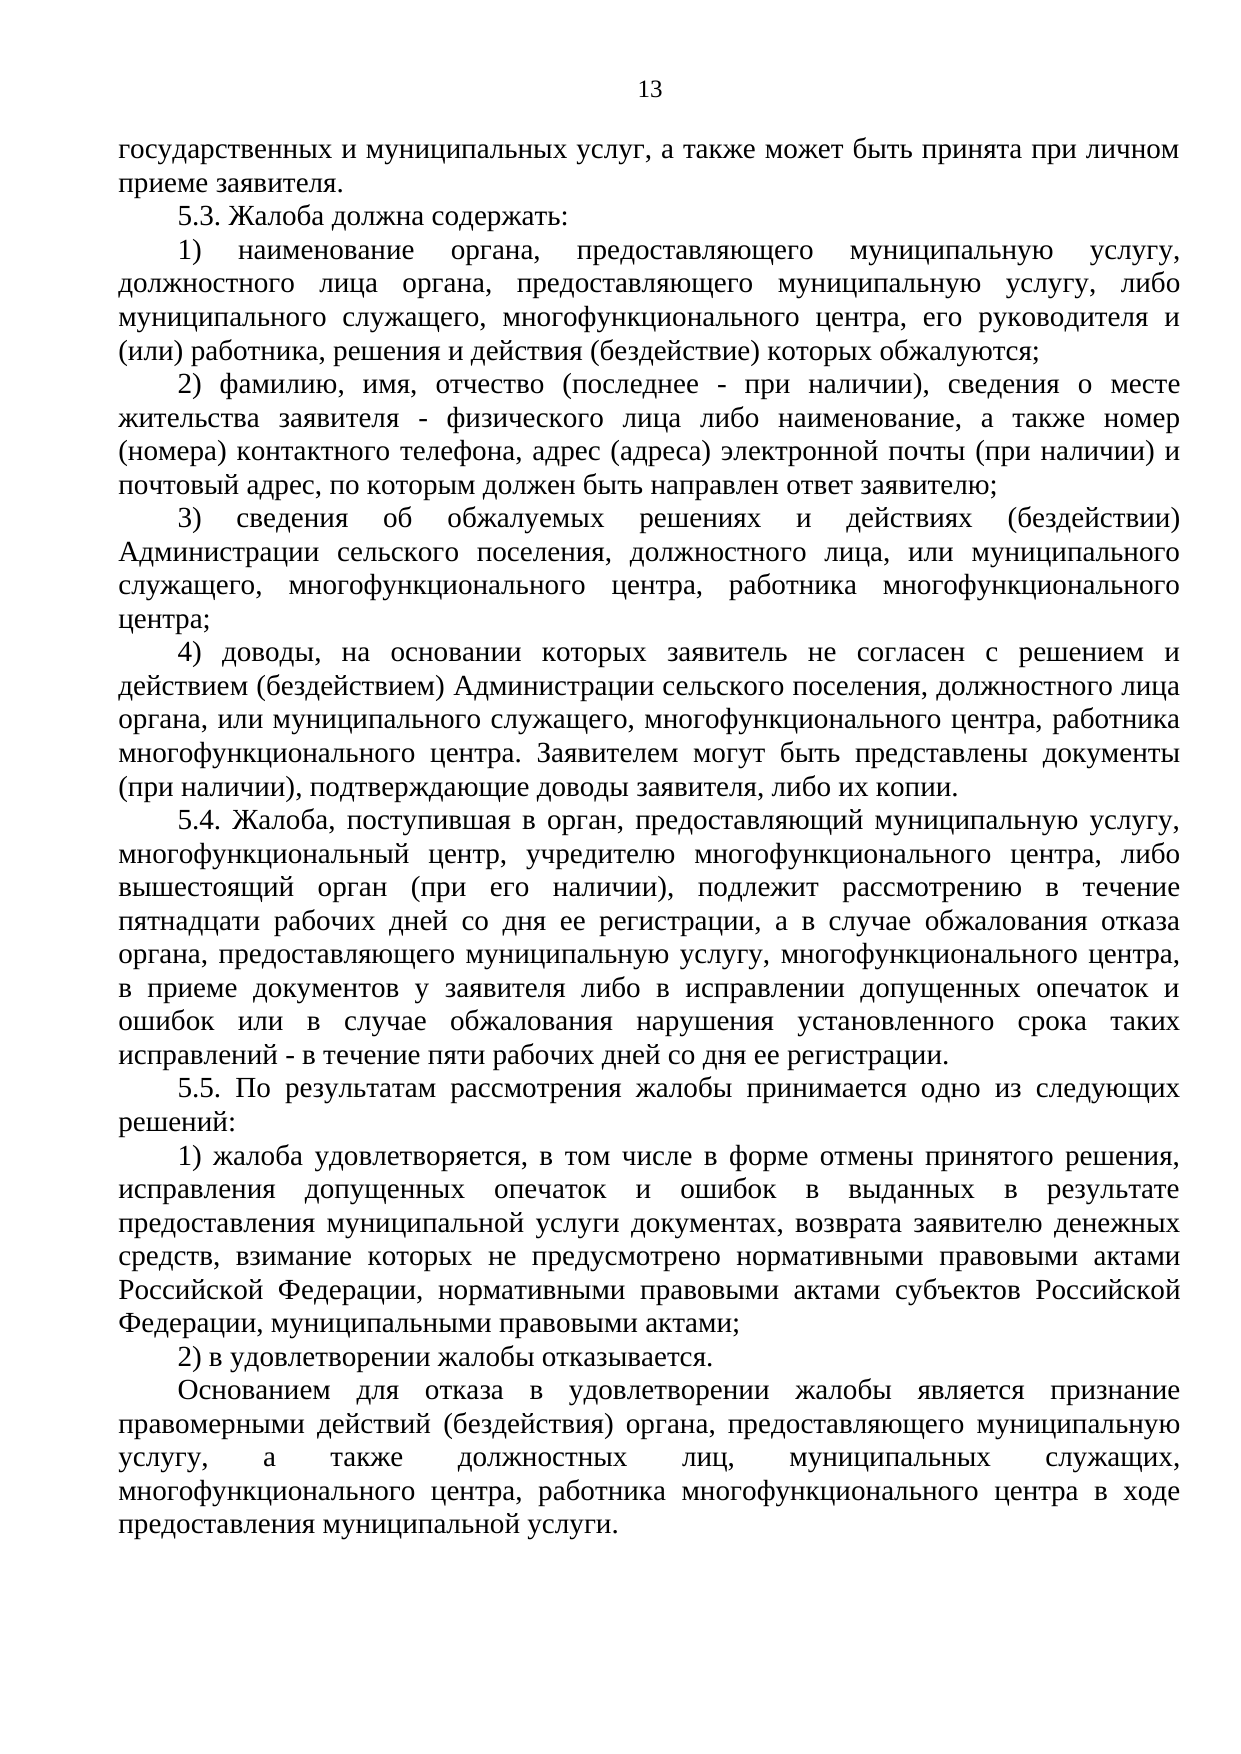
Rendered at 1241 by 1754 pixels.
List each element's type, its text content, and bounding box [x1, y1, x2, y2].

text Основанием для отказа в удовлетворении жалобы является признание правомерными действий (бездействия) органа, предоставляющего муниципальную услугу, а также должностных лиц, муниципальных служащих, многофункционального центра, работника многофункционального центра в ходе предоставления муниципальной услуги. [118, 1372, 1181, 1540]
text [118, 131, 1181, 198]
text 5.4. Жалоба, поступившая в орган, предоставляющий муниципальную услугу, многофункциональный центр, учредителю многофункционального центра, либо вышестоящий орган (при его наличии), подлежит рассмотрению в течение пятнадцати рабочих дней со дня ее регистрации, а в случае обжалования отказа органа, предоставляющего муниципальную услугу, многофункционального центра, в приеме документов у заявителя либо в исправлении допущенных опечаток и ошибок или в случае обжалования нарушения установленного срока таких исправлений - в течение пяти рабочих дней со дня ее регистрации. [118, 802, 1181, 1071]
text 2) фамилию, имя, отчество (последнее - при наличии), сведения о месте жительства заявителя - физического лица либо наименование, а также номер (номера) контактного телефона, адрес (адреса) электронной почты (при наличии) и почтовый адрес, по которым должен быть направлен ответ заявителю; [118, 366, 1181, 500]
text 3) сведения об обжалуемых решениях и действиях (бездействии) Администрации сельского поселения, должностного лица, или муниципального служащего, многофункционального центра, работника многофункционального центра; [118, 500, 1181, 634]
text 5.5. По результатам рассмотрения жалобы принимается одно из следующих решений: [118, 1071, 1181, 1138]
text 5.3. Жалоба должна содержать: [118, 198, 1181, 232]
text 4) доводы, на основании которых заявитель не согласен с решением и действием (бездействием) Администрации сельского поселения, должностного лица органа, или муниципального служащего, многофункционального центра, работника многофункционального центра. Заявителем могут быть представлены документы (при наличии), подтверждающие доводы заявителя, либо их копии. [118, 634, 1181, 802]
text 1) жалоба удовлетворяется, в том числе в форме отмены принятого решения, исправления допущенных опечаток и ошибок в выданных в результате предоставления муниципальной услуги документах, возврата заявителю денежных средств, взимание которых не предусмотрено нормативными правовыми актами Российской Федерации, нормативными правовыми актами субъектов Российской Федерации, муниципальными правовыми актами; [118, 1138, 1181, 1339]
text 2) в удовлетворении жалобы отказывается. [118, 1339, 1181, 1372]
text 1) наименование органа, предоставляющего муниципальную услугу, должностного лица органа, предоставляющего муниципальную услугу, либо муниципального служащего, многофункционального центра, его руководителя и (или) работника, решения и действия (бездействие) которых обжалуются; [118, 232, 1181, 366]
